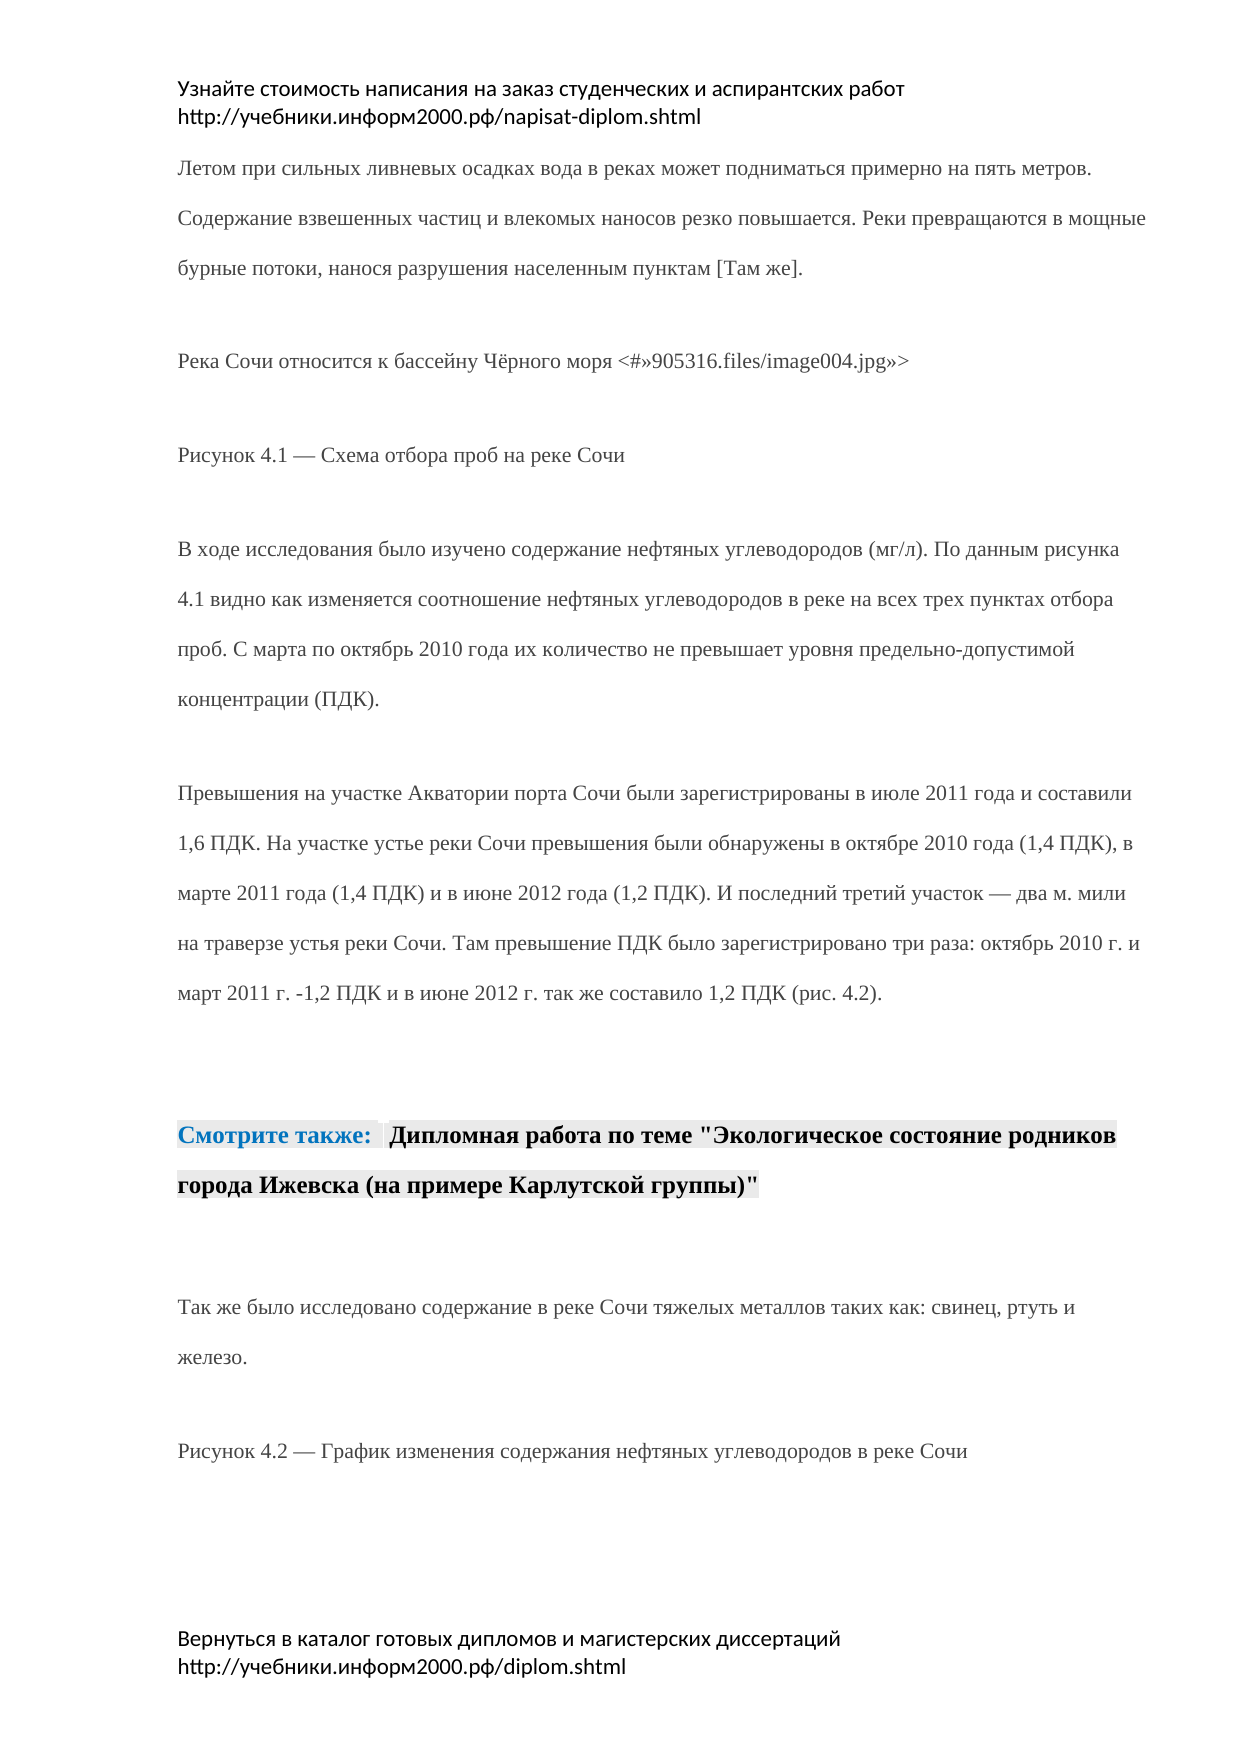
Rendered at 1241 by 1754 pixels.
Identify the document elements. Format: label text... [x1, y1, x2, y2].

text Рисунок 4.1 — Схема отбора проб на реке Сочи [177, 417, 1152, 467]
text Превышения на участке Акватории порта Сочи были зарегистрированы в июле 2011 года и составили 1,6 ПДК. На участке устье реки Сочи превышения были обнаружены в октябре 2010 года (1,4 ПДК), в марте 2011 года (1,4 ПДК) и в июне 2012 года (1,2 ПДК). И последний третий участок — два м. мили на траверзе устья реки Сочи. Там превышение ПДК было зарегистрировано три раза: октябрь 2010 г. и март 2011 г. -1,2 ПДК и в июне 2012 г. так же составило 1,2 ПДК (рис. 4.2). [177, 755, 1152, 1005]
text В ходе исследования было изучено содержание нефтяных углеводородов (мг/л). По данным рисунка 4.1 видно как изменяется соотношение нефтяных углеводородов в реке на всех трех пунктах отбора проб. С марта по октябрь 2010 года их количество не превышает уровня предельно-допустимой концентрации (ПДК). [177, 511, 1152, 711]
text Рисунок 4.2 — График изменения содержания нефтяных углеводородов в реке Сочи [177, 1413, 1152, 1463]
text Смотрите также: Дипломная работа по теме "Экологическое состояние родников города Ижевска (на примере Карлутской группы)" [177, 1098, 1152, 1198]
text Так же было исследовано содержание в реке Сочи тяжелых металлов таких как: свинец, ртуть и железо. [177, 1269, 1152, 1369]
text Летом при сильных ливневых осадках вода в реках может подниматься примерно на пять метров. Содержание взвешенных частиц и влекомых наносов резко повышается. Реки превращаются в мощные бурные потоки, нанося разрушения населенным пунктам [Там же]. [177, 130, 1152, 280]
text Река Сочи относится к бассейну Чёрного моря <#»905316.files/image004.jpg»> [177, 323, 1152, 373]
